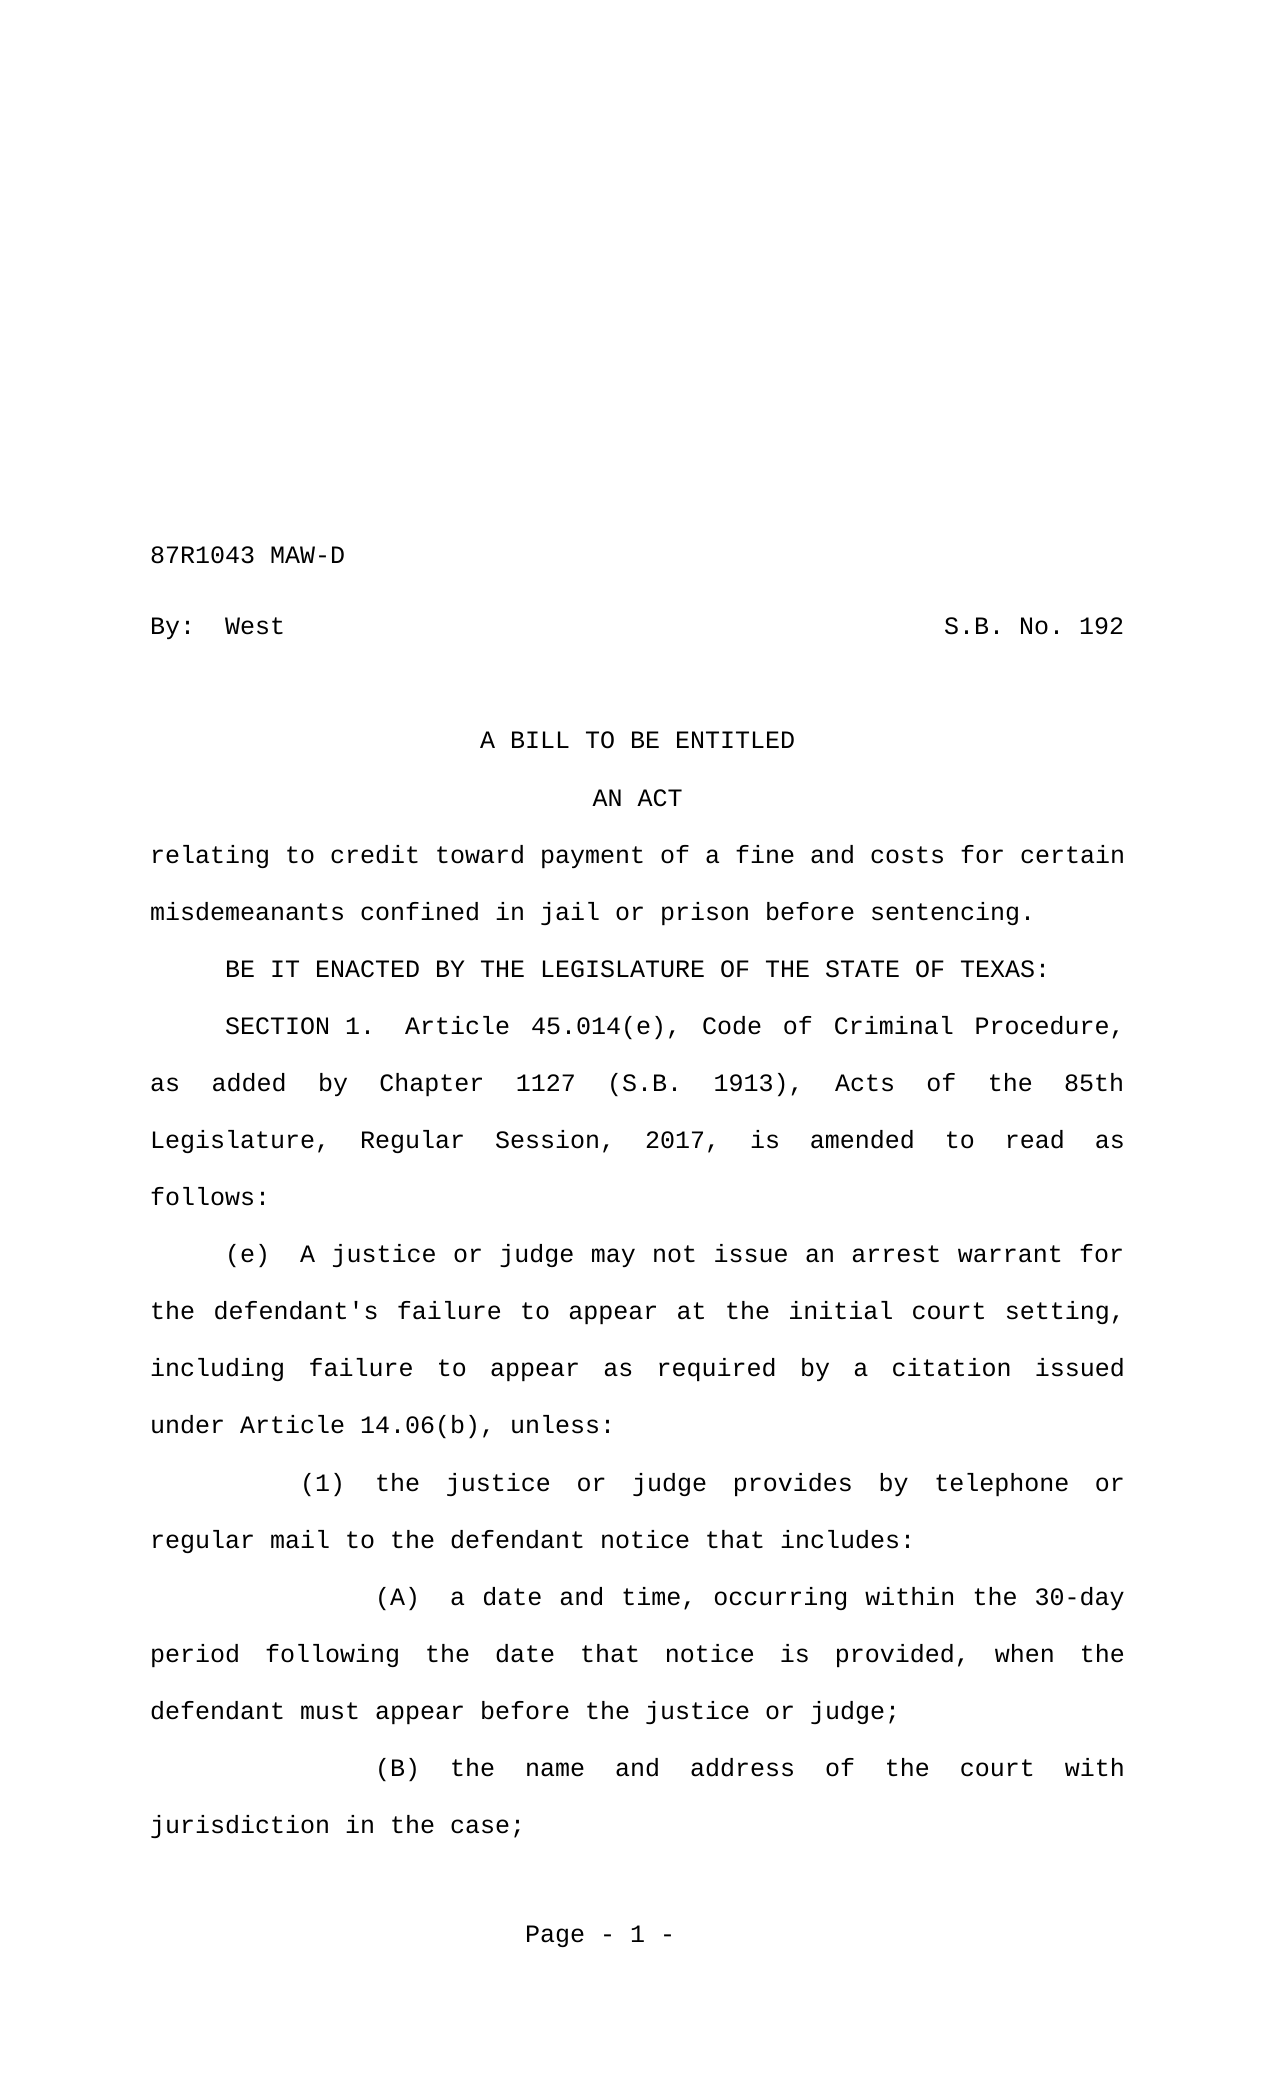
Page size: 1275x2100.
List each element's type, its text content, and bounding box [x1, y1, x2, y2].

text (A) a date and time, occurring within the 30-day period following the date that notice is provided, when the defendant must appear before the justice or judge; [150, 1584, 1125, 1727]
text A BILL TO BE ENTITLED [150, 728, 1125, 756]
text By: West S.B. No. 192 [150, 614, 1125, 642]
text 87R1043 MAW-D [150, 542, 1125, 571]
text relating to credit toward payment of a fine and costs for certain misdemeanants confined in jail or prison before sentencing. [150, 842, 1125, 928]
text (B) the name and address of the court with jurisdiction in the case; [150, 1755, 1125, 1841]
text BE IT ENACTED BY THE LEGISLATURE OF THE STATE OF TEXAS: [150, 956, 1125, 985]
text SECTION 1. Article 45.014(e), Code of Criminal Procedure, as added by Chapter 1127 (S.B. 1913), Acts of the 85th Legislature, Regular Session, 2017, is amended to read as follows: [150, 1013, 1125, 1213]
text (1) the justice or judge provides by telephone or regular mail to the defendant notice that includes: [150, 1470, 1125, 1556]
text (e) A justice or judge may not issue an arrest warrant for the defendant's failure to appear at the initial court setting, including failure to appear as required by a citation issued under Article 14.06(b), unless: [150, 1242, 1125, 1441]
text AN ACT [150, 785, 1125, 813]
